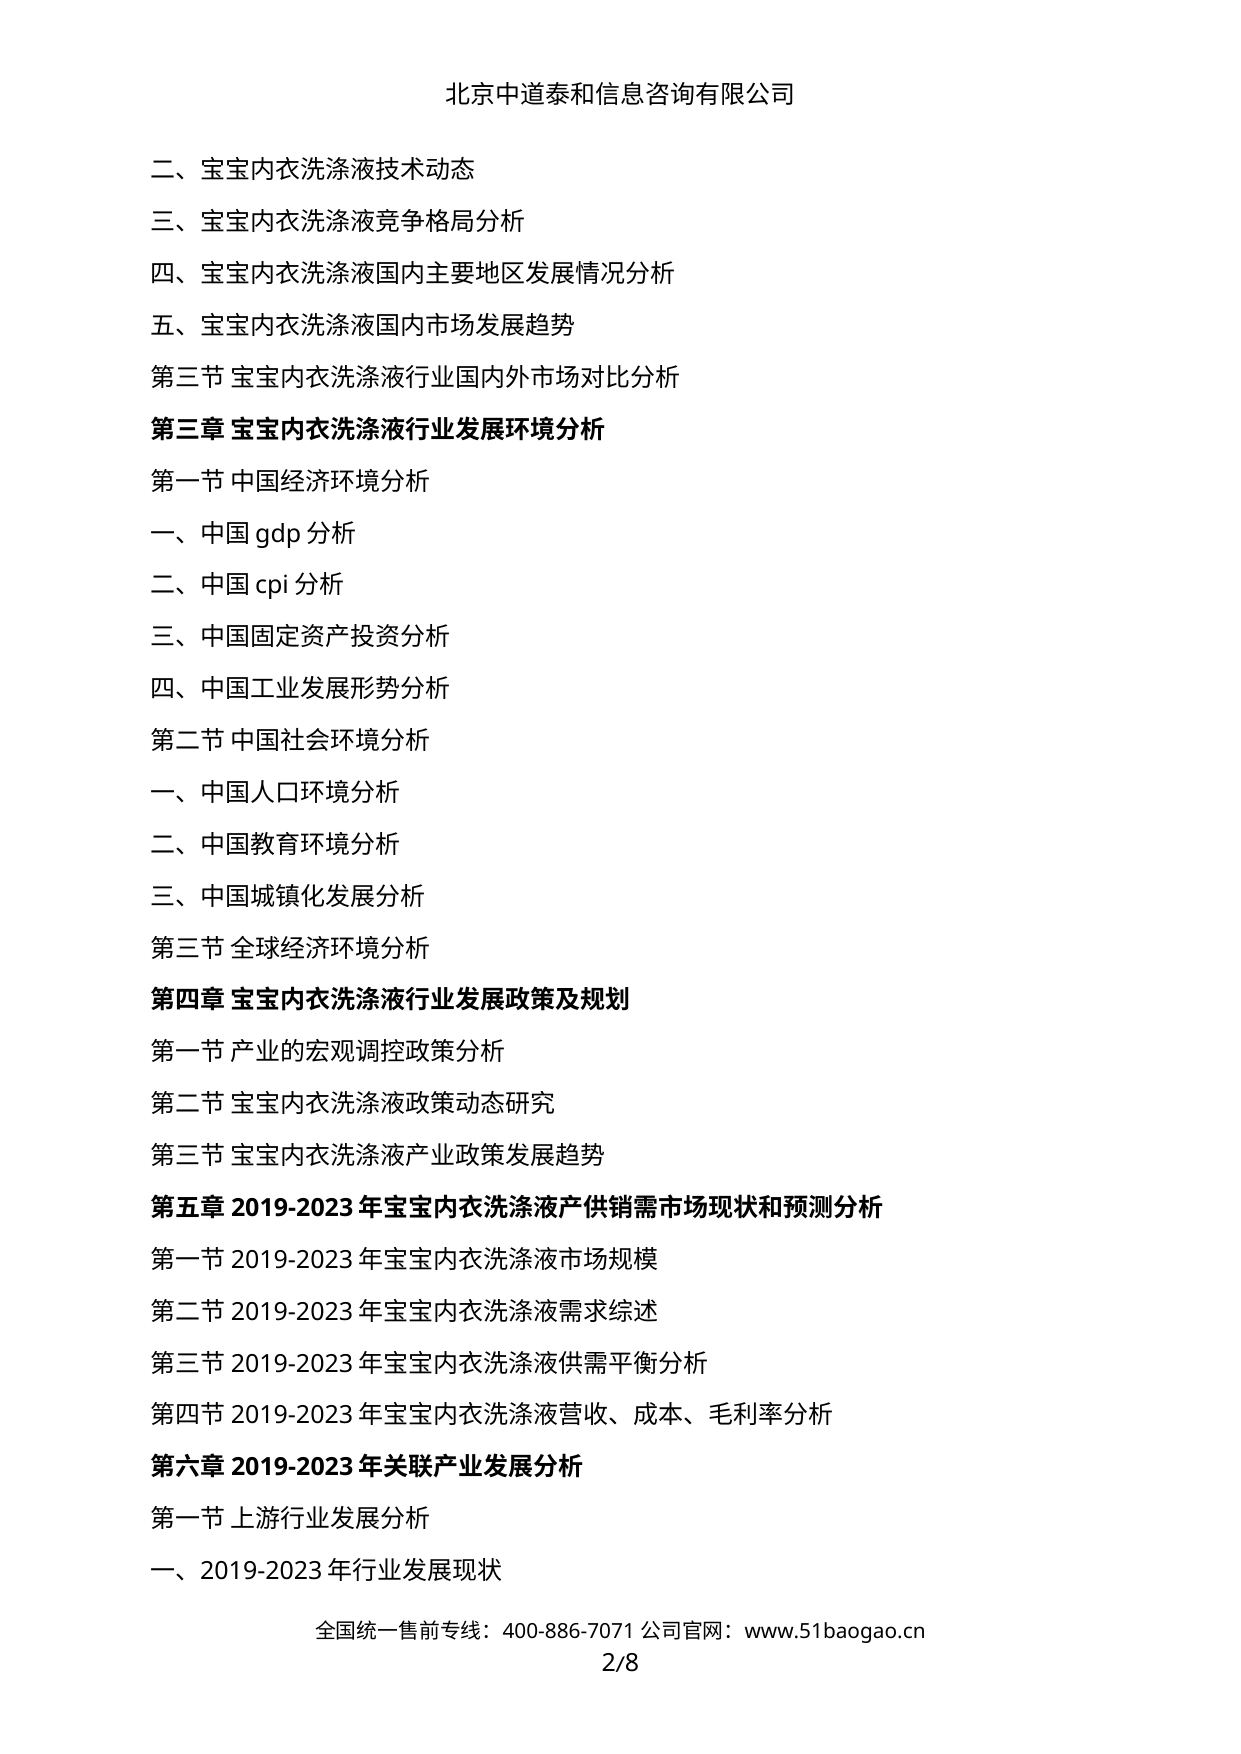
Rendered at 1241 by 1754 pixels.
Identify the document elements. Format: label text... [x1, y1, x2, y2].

text 三、中国城镇化发展分析 [150, 876, 1090, 912]
text 四、宝宝内衣洗涤液国内主要地区发展情况分析 [150, 254, 1090, 290]
text 第二节 中国社会环境分析 [150, 721, 1090, 757]
text 一、中国gdp分析 [150, 513, 1090, 549]
text 第三节 宝宝内衣洗涤液产业政策发展趋势 [150, 1136, 1090, 1172]
text 第一节 中国经济环境分析 [150, 461, 1090, 497]
text 四、中国工业发展形势分析 [150, 669, 1090, 705]
text 第三节 宝宝内衣洗涤液行业国内外市场对比分析 [150, 357, 1090, 394]
text 一、中国人口环境分析 [150, 772, 1090, 809]
text 三、中国固定资产投资分析 [150, 617, 1090, 653]
text 一、2019-2023年行业发展现状 [150, 1551, 1090, 1587]
text 第三章 宝宝内衣洗涤液行业发展环境分析 [150, 409, 1090, 446]
text 二、中国cpi分析 [150, 565, 1090, 601]
text 五、宝宝内衣洗涤液国内市场发展趋势 [150, 306, 1090, 342]
text 第一节 产业的宏观调控政策分析 [150, 1032, 1090, 1068]
text 第二节 2019-2023年宝宝内衣洗涤液需求综述 [150, 1291, 1090, 1327]
text 二、中国教育环境分析 [150, 824, 1090, 861]
text 第五章 2019-2023年宝宝内衣洗涤液产供销需市场现状和预测分析 [150, 1187, 1090, 1224]
text 第三节 全球经济环境分析 [150, 928, 1090, 964]
text 第三节 2019-2023年宝宝内衣洗涤液供需平衡分析 [150, 1343, 1090, 1379]
text 第四节 2019-2023年宝宝内衣洗涤液营收、成本、毛利率分析 [150, 1395, 1090, 1431]
text 第二节 宝宝内衣洗涤液政策动态研究 [150, 1084, 1090, 1120]
text 第六章 2019-2023年关联产业发展分析 [150, 1447, 1090, 1483]
text 二、宝宝内衣洗涤液技术动态 [150, 150, 1090, 186]
text 三、宝宝内衣洗涤液竞争格局分析 [150, 202, 1090, 238]
text 第四章 宝宝内衣洗涤液行业发展政策及规划 [150, 980, 1090, 1016]
text 第一节 2019-2023年宝宝内衣洗涤液市场规模 [150, 1239, 1090, 1276]
text 第一节 上游行业发展分析 [150, 1499, 1090, 1535]
